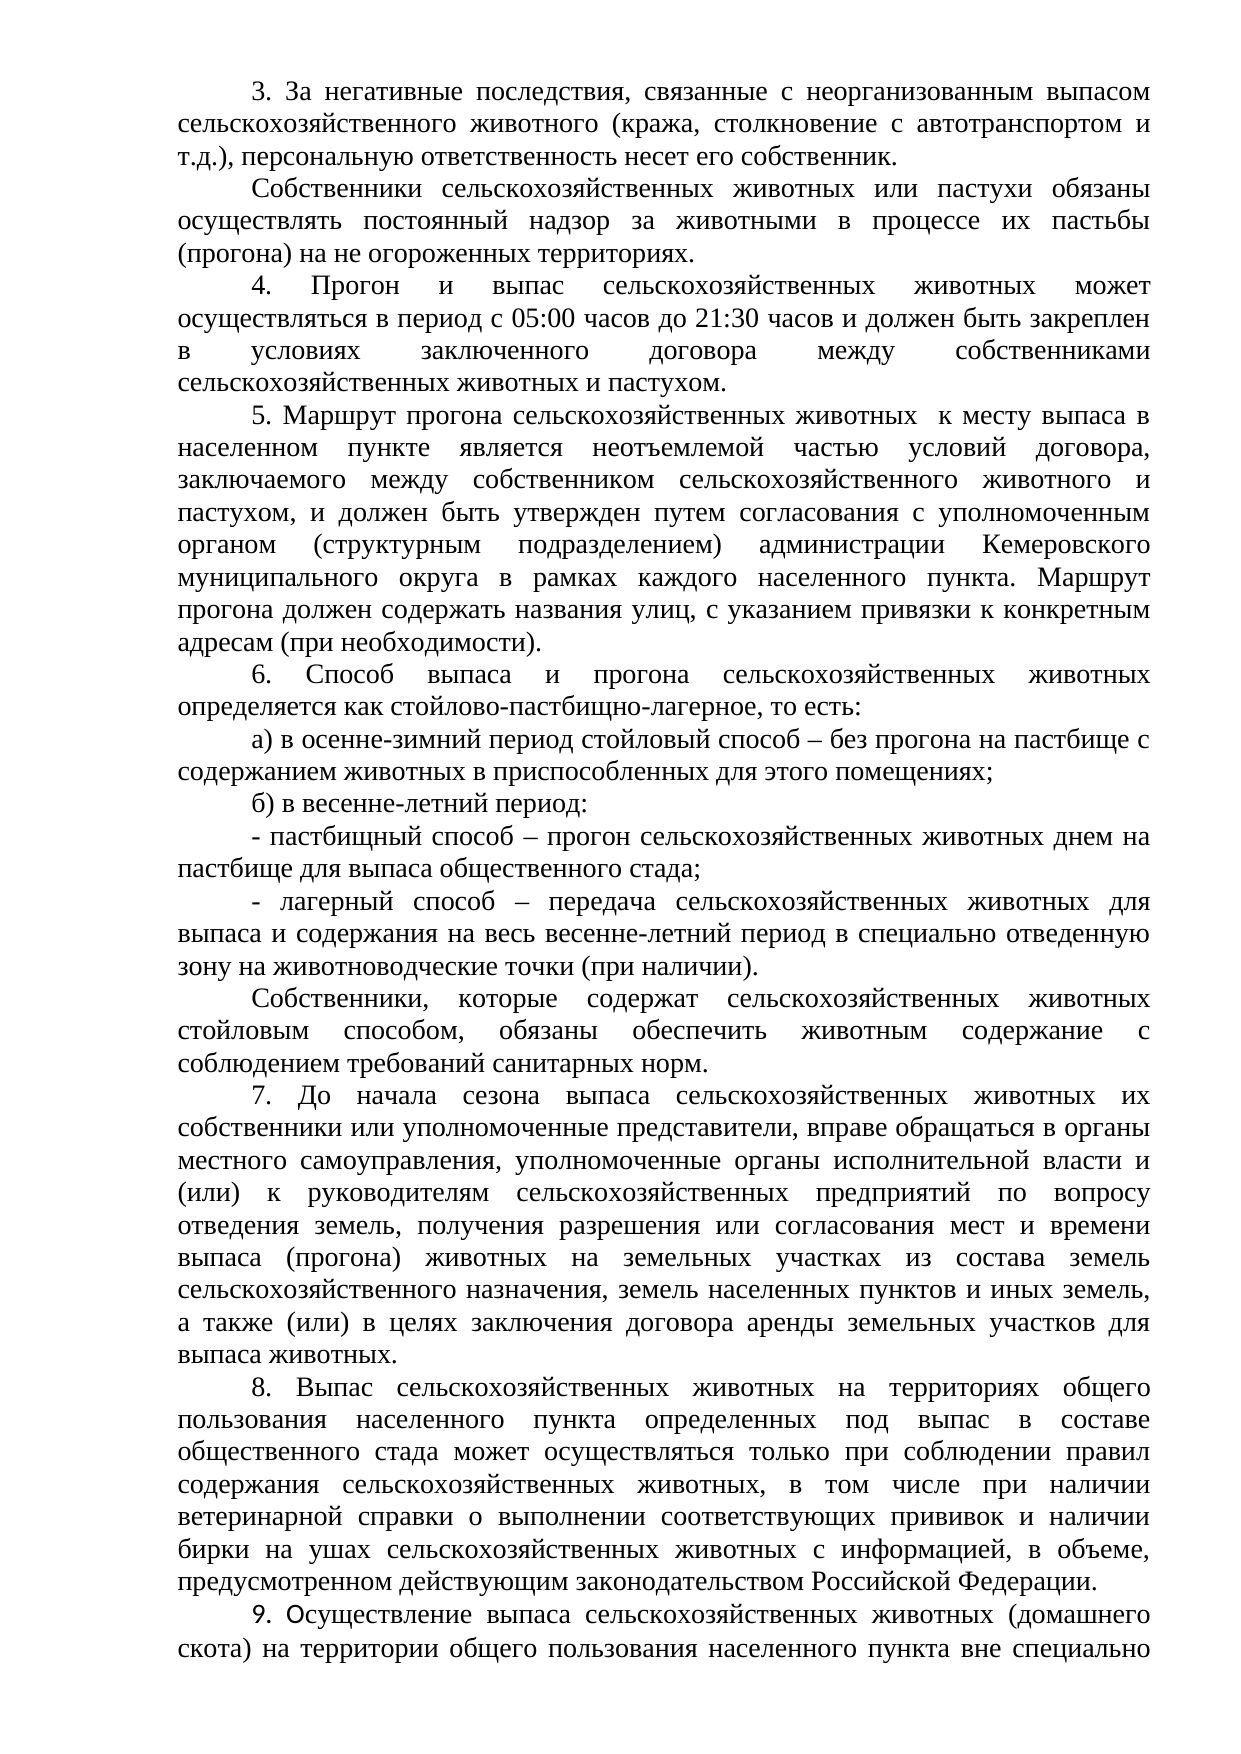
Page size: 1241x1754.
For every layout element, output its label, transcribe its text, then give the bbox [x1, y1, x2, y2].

text 5. Маршрут прогона сельскохозяйственных животных к месту выпаса в населенном пункте является неотъемлемой частью условий договора, заключаемого между собственником сельскохозяйственного животного и пастухом, и должен быть утвержден путем согласования с уполномоченным органом (структурным подразделением) администрации Кемеровского муниципального округа в рамках каждого населенного пункта. Маршрут прогона должен содержать названия улиц, с указанием привязки к конкретным адресам (при необходимости). [177, 398, 1152, 657]
text 3. За негативные последствия, связанные с неорганизованным выпасом сельскохозяйственного животного (кража, столкновение с автотранспортом и т.д.), персональную ответственность несет его собственник. [177, 74, 1152, 171]
text - лагерный способ – передача сельскохозяйственных животных для выпаса и содержания на весь весенне-летний период в специально отведенную зону на животноводческие точки (при наличии). [177, 884, 1152, 981]
text 4. Прогон и выпас сельскохозяйственных животных может осуществляться в период с 05:00 часов до 21:30 часов и должен быть закреплен в условиях заключенного договора между собственниками сельскохозяйственных животных и пастухом. [177, 268, 1152, 398]
text а) в осенне-зимний период стойловый способ – без прогона на пастбище с содержанием животных в приспособленных для этого помещениях; [177, 722, 1152, 787]
text - пастбищный способ – прогон сельскохозяйственных животных днем на пастбище для выпаса общественного стада; [177, 819, 1152, 884]
text 6. Способ выпаса и прогона сельскохозяйственных животных определяется как стойлово-пастбищно-лагерное, то есть: [177, 657, 1152, 722]
text 7. До начала сезона выпаса сельскохозяйственных животных их собственники или уполномоченные представители, вправе обращаться в органы местного самоуправления, уполномоченные органы исполнительной власти и (или) к руководителям сельскохозяйственных предприятий по вопросу отведения земель, получения разрешения или согласования мест и времени выпаса (прогона) животных на земельных участках из состава земель сельскохозяйственного назначения, земель населенных пунктов и иных земель, а также (или) в целях заключения договора аренды земельных участков для выпаса животных. [177, 1078, 1152, 1370]
text Собственники сельскохозяйственных животных или пастухи обязаны осуществлять постоянный надзор за животными в процессе их пастьбы (прогона) на не огороженных территориях. [177, 171, 1152, 268]
text Собственники, которые содержат сельскохозяйственных животных стойловым способом, обязаны обеспечить животным содержание с соблюдением требований санитарных норм. [177, 981, 1152, 1078]
text б) в весенне-летний период: [177, 787, 1152, 819]
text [177, 1596, 1152, 1663]
text 8. Выпас сельскохозяйственных животных на территориях общего пользования населенного пункта определенных под выпас в составе общественного стада может осуществляться только при соблюдении правил содержания сельскохозяйственных животных, в том числе при наличии ветеринарной справки о выполнении соответствующих прививок и наличии бирки на ушах сельскохозяйственных животных с информацией, в объеме, предусмотренном действующим законодательством Российской Федерации. [177, 1370, 1152, 1596]
